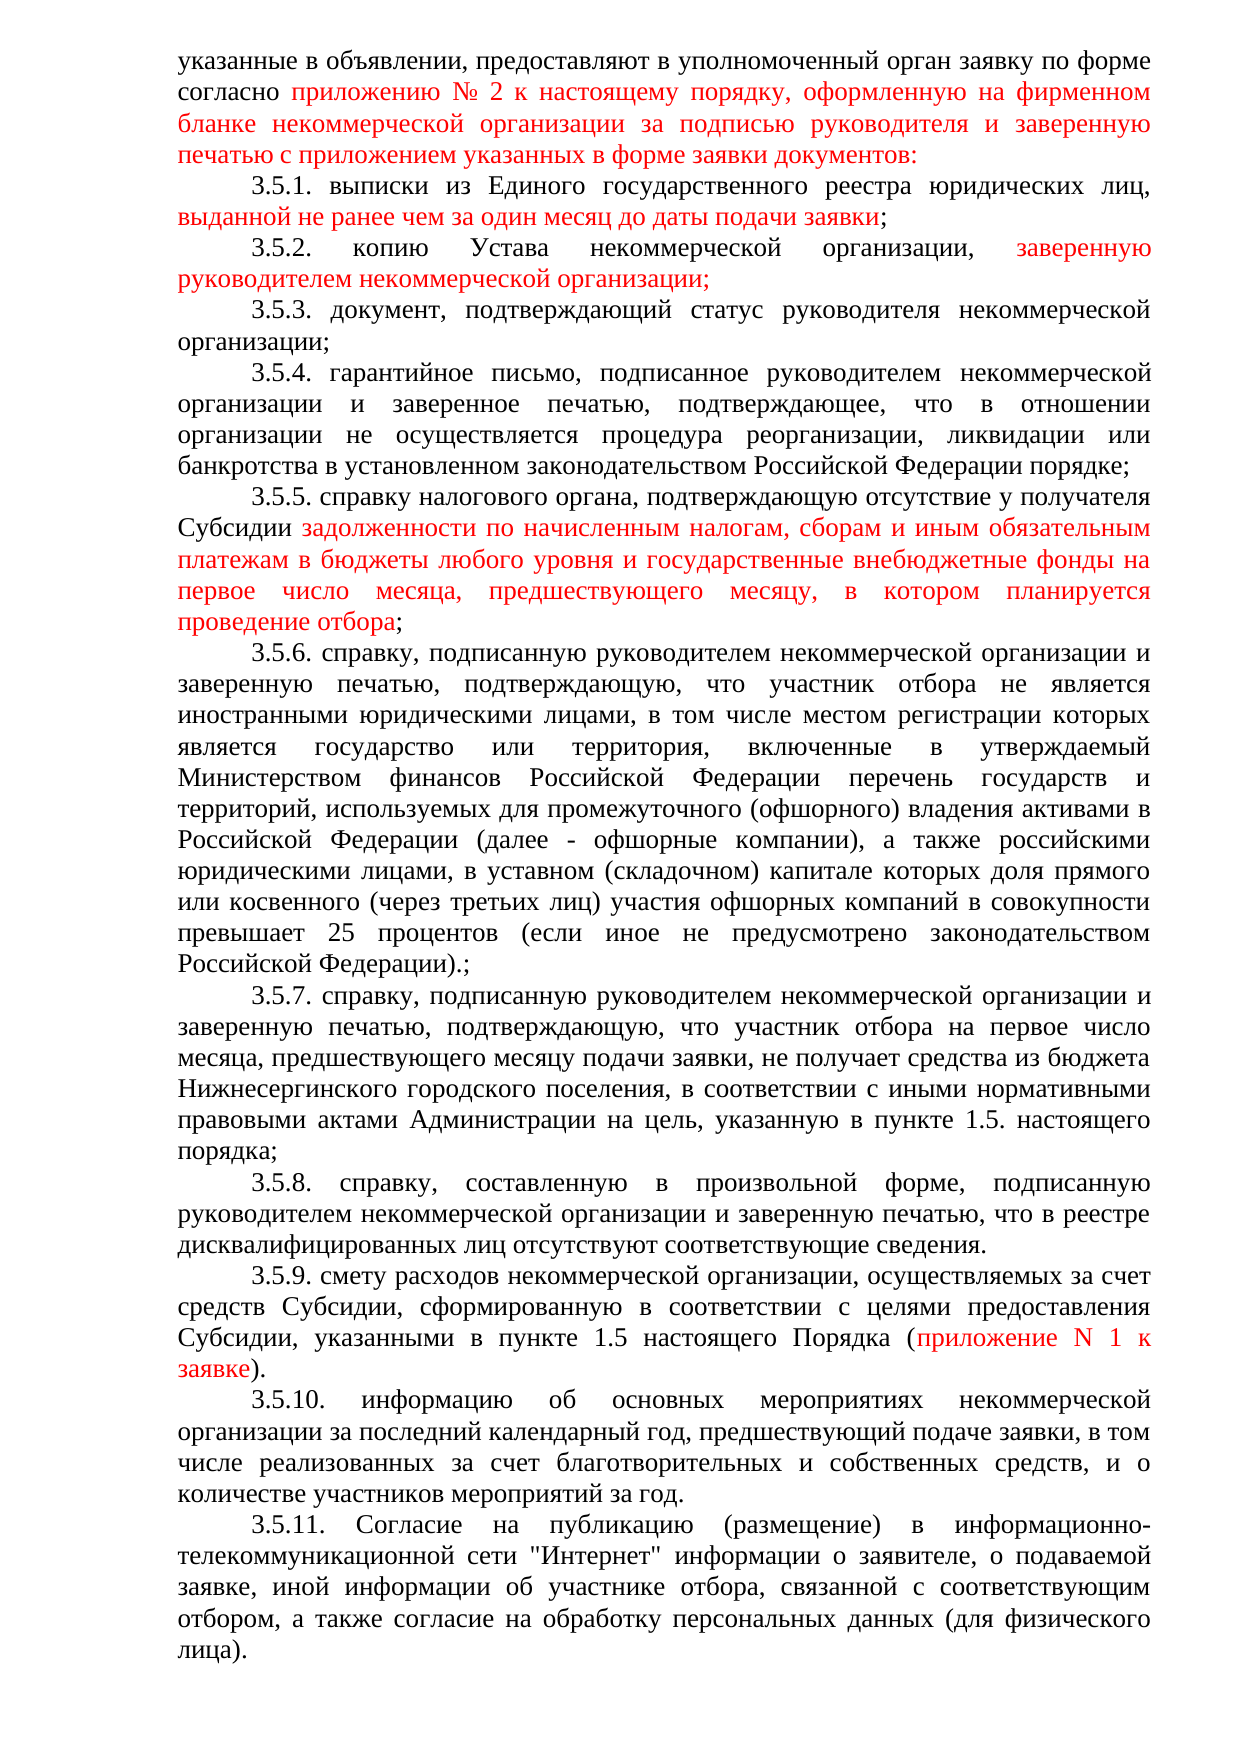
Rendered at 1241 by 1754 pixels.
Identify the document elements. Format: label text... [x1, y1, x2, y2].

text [177, 44, 1152, 169]
text 3.5.6. справку, подписанную руководителем некоммерческой организации и заверенную печатью, подтверждающую, что участник отбора не является иностранными юридическими лицами, в том числе местом регистрации которых является государство или территория, включенные в утверждаемый Министерством финансов Российской Федерации перечень государств и территорий, используемых для промежуточного (офшорного) владения активами в Российской Федерации (далее - офшорные компании), а также российскими юридическими лицами, в уставном (складочном) капитале которых доля прямого или косвенного (через третьих лиц) участия офшорных компаний в совокупности превышает 25 процентов (если иное не предусмотрено законодательством Российской Федерации).; [177, 636, 1152, 979]
text 3.5.3. документ, подтверждающий статус руководителя некоммерческой организации; [177, 293, 1152, 356]
text 3.5.7. справку, подписанную руководителем некоммерческой организации и заверенную печатью, подтверждающую, что участник отбора на первое число месяца, предшествующего месяцу подачи заявки, не получает средства из бюджета Нижнесергинского городского поселения, в соответствии с иными нормативными правовыми актами Администрации на цель, указанную в пункте 1.5. настоящего порядка; [177, 979, 1152, 1166]
text 3.5.10. информацию об основных мероприятиях некоммерческой организации за последний календарный год, предшествующий подаче заявки, в том числе реализованных за счет благотворительных и собственных средств, и о количестве участников мероприятий за год. [177, 1384, 1152, 1508]
text 3.5.5. справку налогового органа, подтверждающую отсутствие у получателя Субсидии задолженности по начисленным налогам, сборам и иным обязательным платежам в бюджеты любого уровня и государственные внебюджетные фонды на первое число месяца, предшествующего месяцу, в котором планируется проведение отбора; [177, 480, 1152, 636]
text 3.5.4. гарантийное письмо, подписанное руководителем некоммерческой организации и заверенное печатью, подтверждающее, что в отношении организации не осуществляется процедура реорганизации, ликвидации или банкротства в установленном законодательством Российской Федерации порядке; [177, 356, 1152, 480]
text 3.5.9. смету расходов некоммерческой организации, осуществляемых за счет средств Субсидии, сформированную в соответствии с целями предоставления Субсидии, указанными в пункте 1.5 настоящего Порядка (приложение N 1 к заявке). [177, 1259, 1152, 1384]
text 3.5.8. справку, составленную в произвольной форме, подписанную руководителем некоммерческой организации и заверенную печатью, что в реестре дисквалифицированных лиц отсутствуют соответствующие сведения. [177, 1166, 1152, 1259]
text 3.5.11. Согласие на публикацию (размещение) в информационно-телекоммуникационной сети "Интернет" информации о заявителе, о подаваемой заявке, иной информации об участнике отбора, связанной с соответствующим отбором, а также согласие на обработку персональных данных (для физического лица). [177, 1508, 1152, 1664]
text 3.5.2. копию Устава некоммерческой организации, заверенную руководителем некоммерческой организации; [177, 231, 1152, 293]
text 3.5.1. выписки из Единого государственного реестра юридических лиц, выданной не ранее чем за один месяц до даты подачи заявки; [177, 169, 1152, 231]
